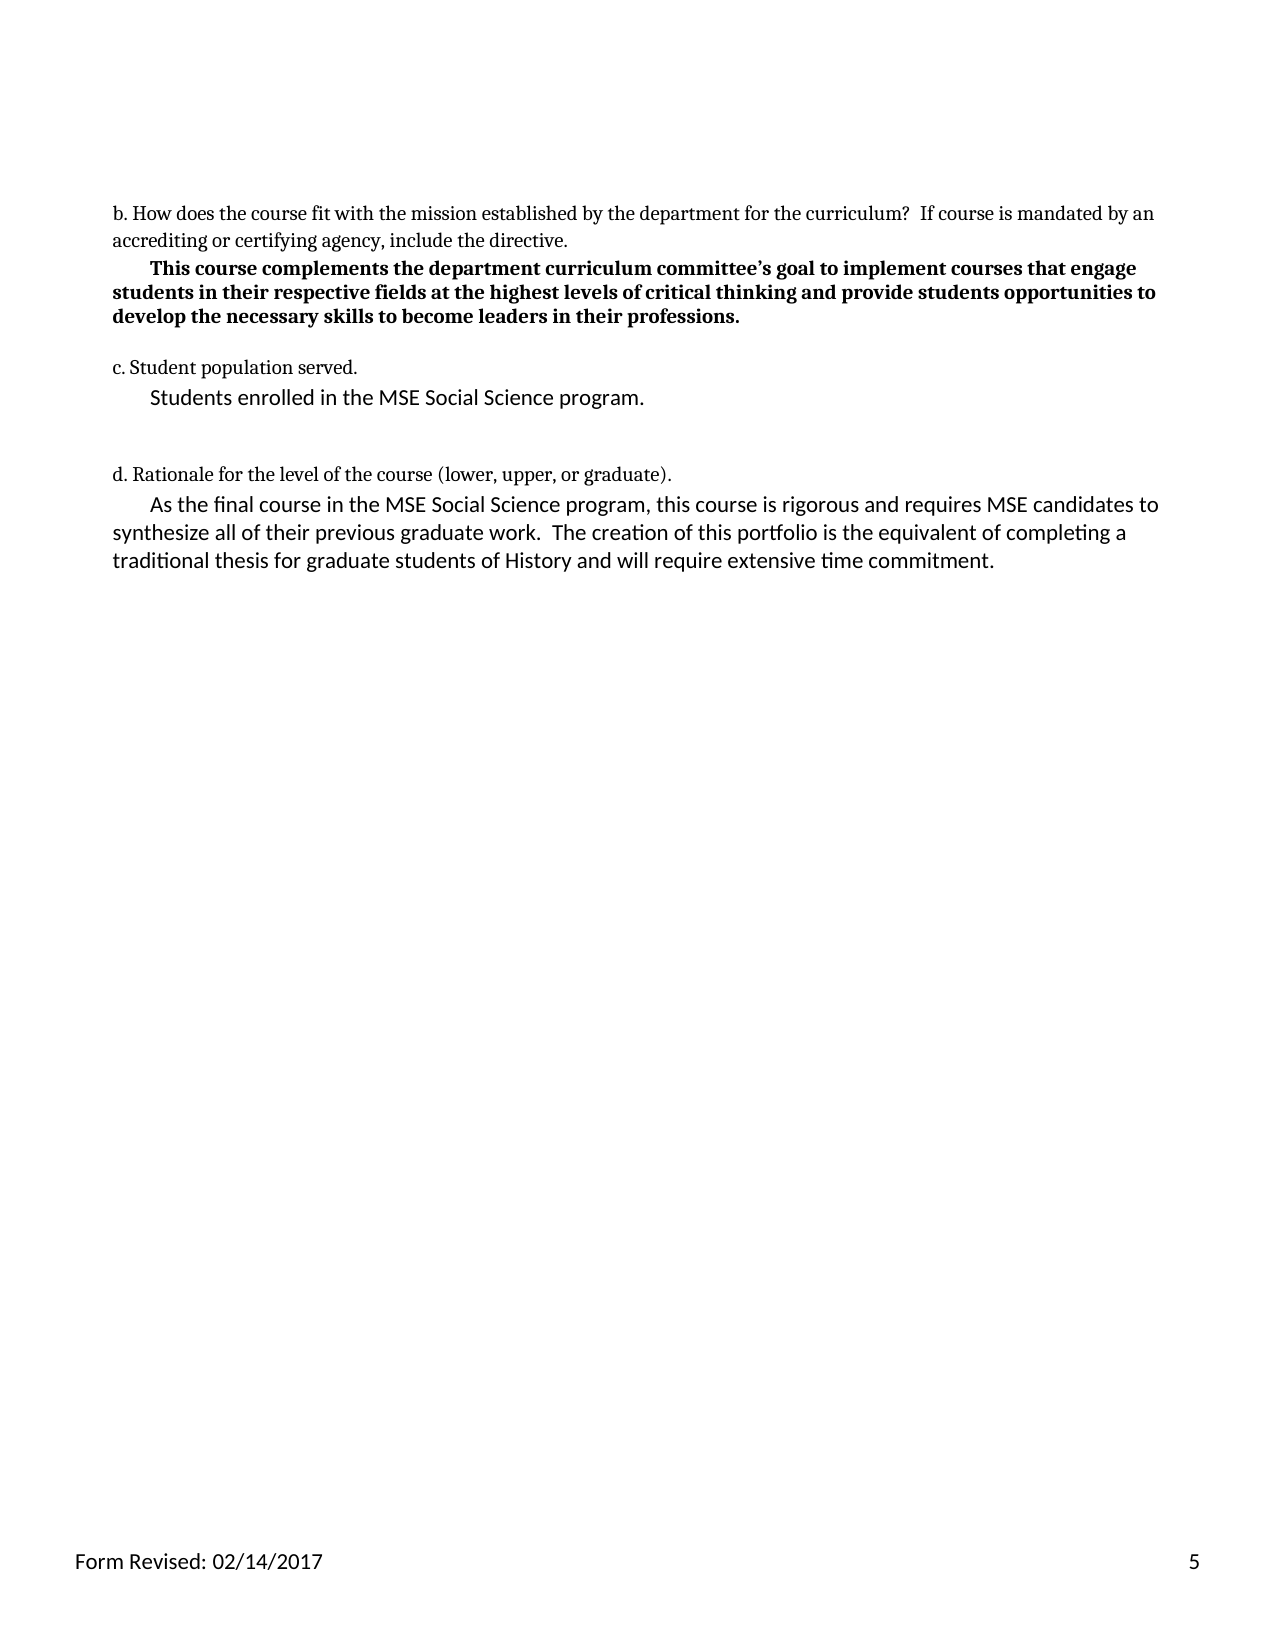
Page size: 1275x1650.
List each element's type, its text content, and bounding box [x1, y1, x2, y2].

text d. Rationale for the level of the course (lower, upper, or graduate). [112, 463, 1200, 487]
text c. Student population served. [112, 356, 1200, 380]
text b. How does the course fit with the mission established by the department for the curriculum? If course is mandated by an accrediting or certifying agency, include the directive. [112, 201, 1200, 253]
